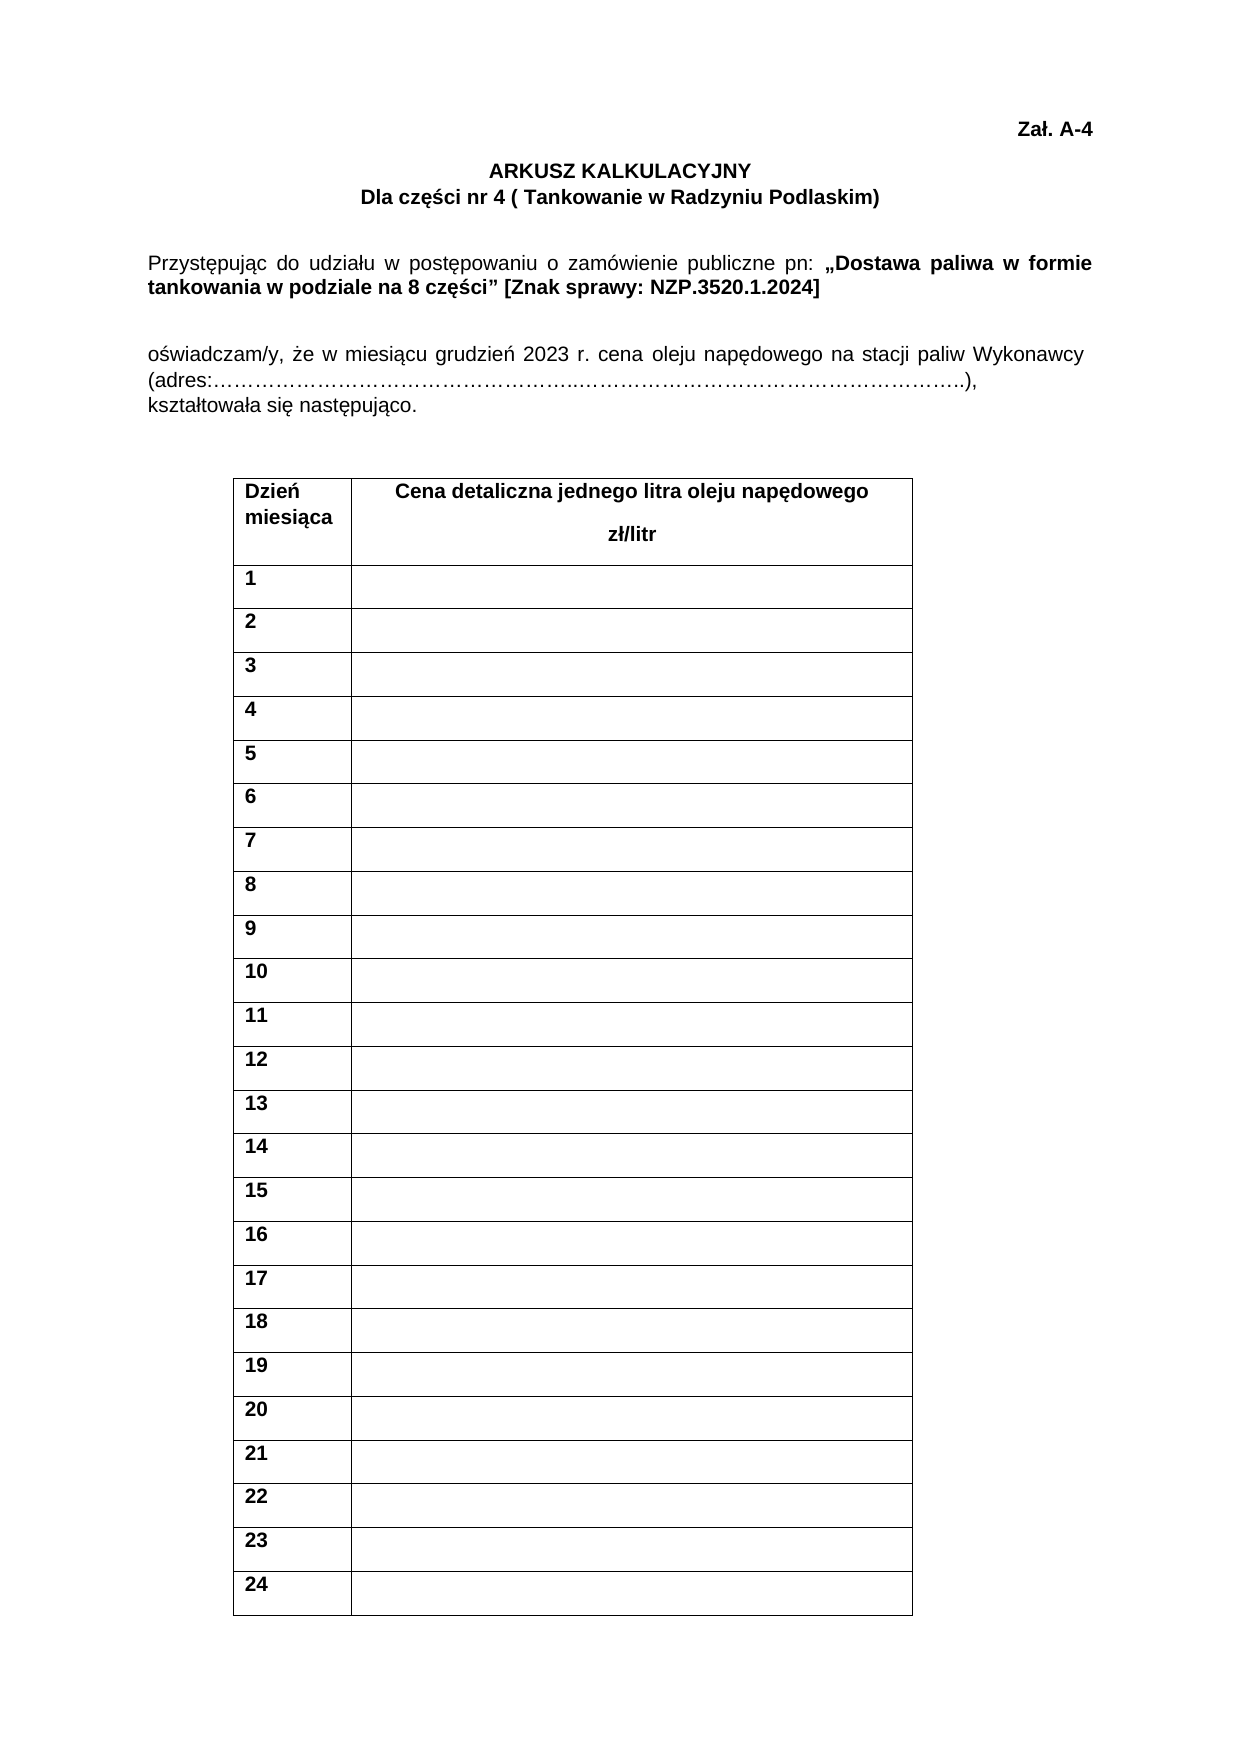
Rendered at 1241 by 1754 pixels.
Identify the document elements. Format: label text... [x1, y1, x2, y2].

table_cell [352, 566, 912, 608]
table_cell [352, 697, 912, 739]
table_cell 22 [234, 1484, 351, 1527]
table_header Dzień miesiąca [234, 479, 351, 564]
table_cell 13 [234, 1091, 351, 1133]
table_cell 15 [234, 1178, 351, 1221]
table_cell 10 [234, 959, 351, 1002]
table_cell [352, 1266, 912, 1308]
table_cell 2 [234, 609, 351, 652]
table_cell 5 [234, 741, 351, 783]
table_cell 7 [234, 828, 351, 871]
text Dla części nr 4 ( Tankowanie w Radzyniu Podlaskim) [148, 185, 1093, 209]
table_cell [352, 828, 912, 871]
table_cell [352, 1528, 912, 1571]
table_cell 24 [234, 1572, 351, 1614]
table_cell 14 [234, 1134, 351, 1177]
table_cell 8 [234, 872, 351, 914]
table_cell [352, 1091, 912, 1133]
table_cell 9 [234, 916, 351, 958]
table_cell 18 [234, 1309, 351, 1352]
table_cell 23 [234, 1528, 351, 1571]
table_cell [352, 1222, 912, 1264]
table_cell [352, 959, 912, 1002]
table_cell 21 [234, 1441, 351, 1483]
table_cell [352, 784, 912, 827]
table_cell [352, 1484, 912, 1527]
table_cell [352, 1309, 912, 1352]
table_cell [352, 1003, 912, 1046]
table_cell [352, 609, 912, 652]
table_cell 1 [234, 566, 351, 608]
text ARKUSZ KALKULACYJNY [148, 159, 1093, 183]
table_cell 19 [234, 1353, 351, 1396]
table_cell 6 [234, 784, 351, 827]
text Zał. A-4 [148, 116, 1093, 140]
table_cell 12 [234, 1047, 351, 1089]
table_cell [352, 1353, 912, 1396]
table_cell 16 [234, 1222, 351, 1264]
table_cell [352, 1047, 912, 1089]
table_cell [352, 653, 912, 696]
table_cell [352, 1572, 912, 1614]
table_header Cena detaliczna jednego litra oleju napędowego zł/litr [352, 479, 912, 564]
table_cell [352, 1397, 912, 1439]
table_cell 3 [234, 653, 351, 696]
table_cell [352, 1134, 912, 1177]
table_cell [352, 1178, 912, 1221]
table_cell [352, 741, 912, 783]
text oświadczam/y, że w miesiącu grudzień 2023 r. cena oleju napędowego na stacji paliw Wykonawcy (adres:……………………………………………..………………………………………………..), kształtowała się następująco. [148, 342, 1093, 417]
table_cell 4 [234, 697, 351, 739]
table_cell [352, 872, 912, 914]
table_cell 20 [234, 1397, 351, 1439]
table_cell [352, 1441, 912, 1483]
table_cell 17 [234, 1266, 351, 1308]
table_cell [352, 916, 912, 958]
text Przystępując do udziału w postępowaniu o zamówienie publiczne pn: „Dostawa paliwa w formie tankowania w podziale na 8 części” [Znak sprawy: NZP.3520.1.2024] [148, 251, 1093, 299]
table_cell 11 [234, 1003, 351, 1046]
